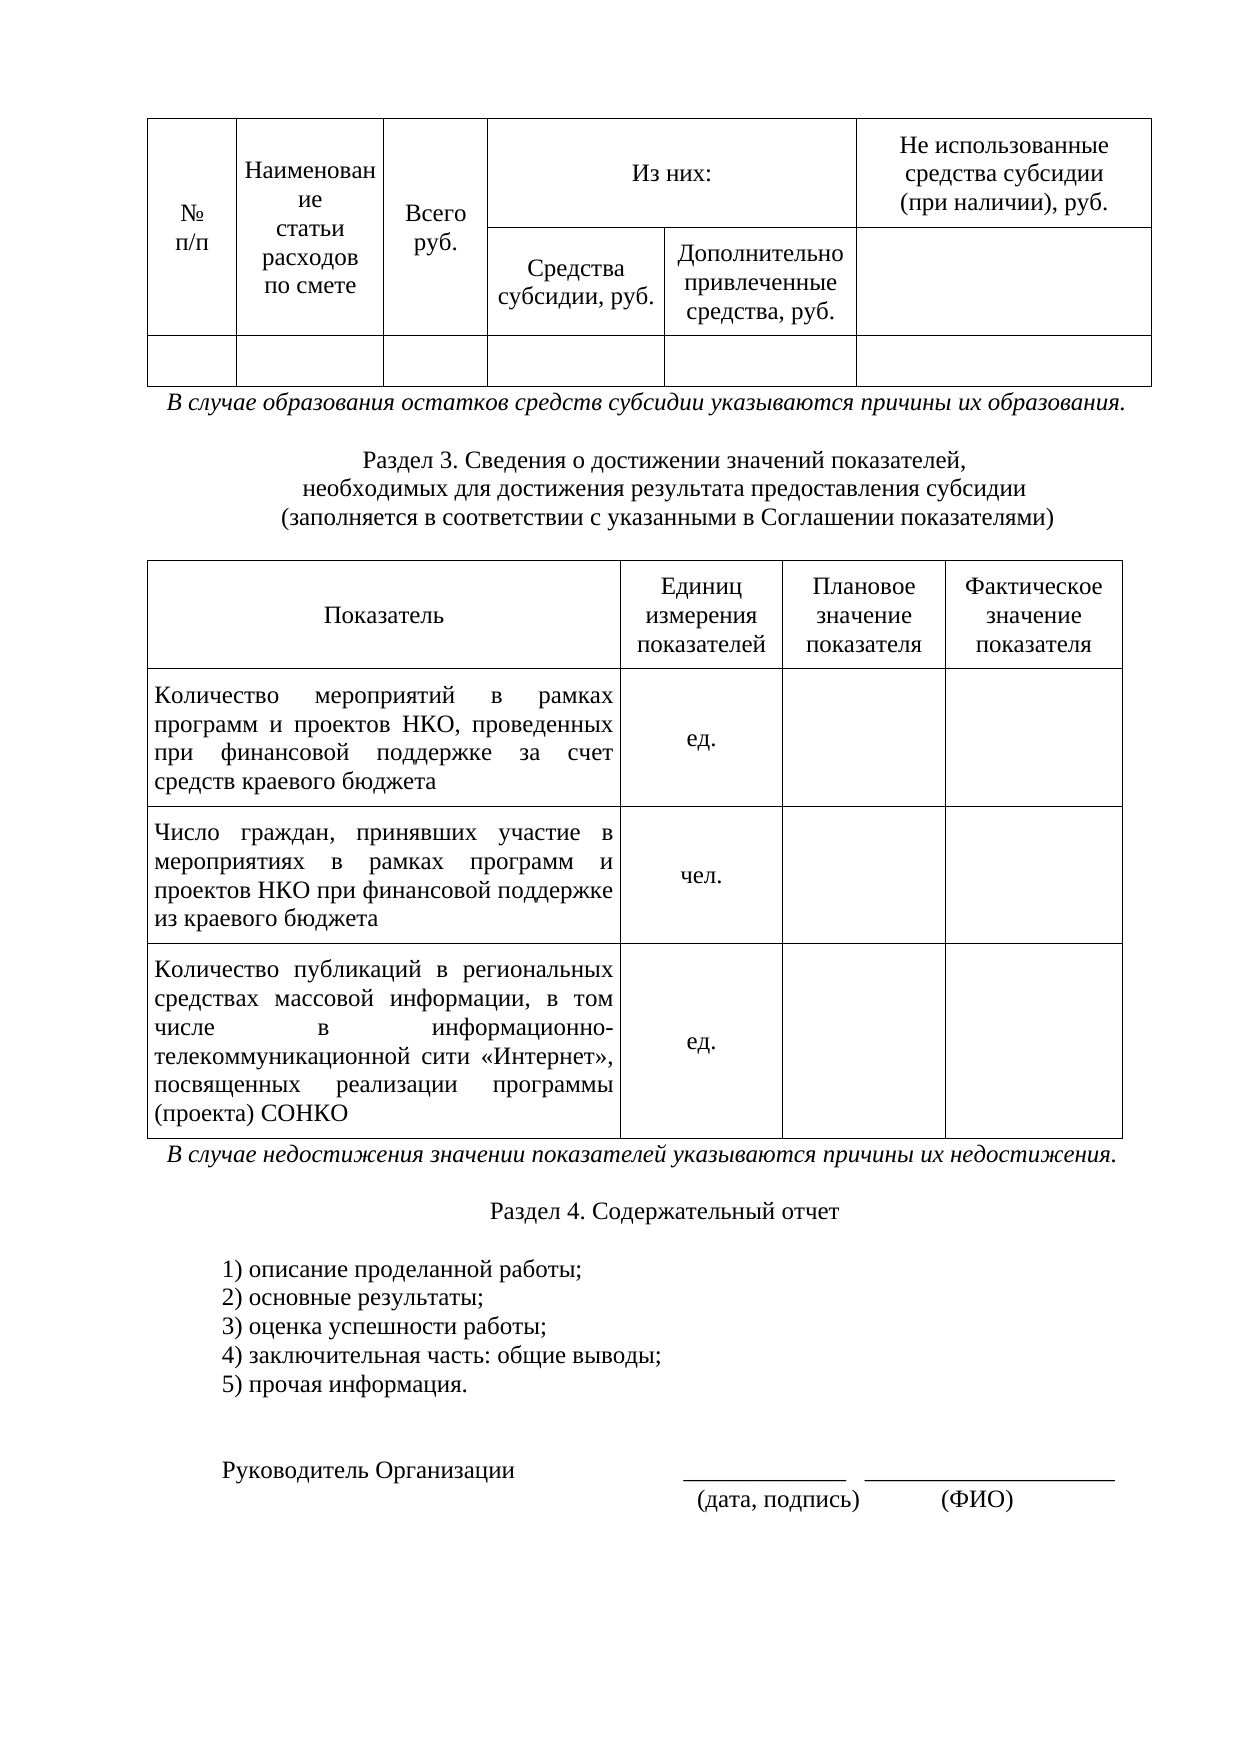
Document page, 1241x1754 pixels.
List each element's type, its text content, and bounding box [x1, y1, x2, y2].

table_cell [488, 336, 664, 386]
table_cell [857, 336, 1151, 386]
table_cell Средства субсидии, руб. [488, 228, 664, 335]
text В случае образования остатков средств субсидии указываются причины их образования. [148, 387, 1181, 416]
table_cell [857, 228, 1151, 335]
text 5) прочая информация. [222, 1369, 1181, 1397]
table_cell [783, 807, 945, 943]
table_cell Дополнительно привлеченные средства, руб. [665, 228, 856, 335]
table_header Из них: [488, 119, 856, 227]
text 2) основные результаты; [222, 1282, 1181, 1311]
table_cell [946, 944, 1122, 1138]
table_cell [783, 669, 945, 806]
text (заполняется в соответствии с указанными в Соглашении показателями) [148, 502, 1181, 531]
text В случае недостижения значении показателей указываются причины их недостижения. [148, 1139, 1181, 1167]
text (дата, подпись) (ФИО) [148, 1484, 1181, 1512]
text 4) заключительная часть: общие выводы; [222, 1340, 1181, 1369]
text 1) описание проделанной работы; [222, 1254, 1181, 1282]
table_cell чел. [621, 807, 782, 943]
table_cell [665, 336, 856, 386]
table_cell Количество публикаций в региональных средствах массовой информации, в том числе в информационно-телекоммуникационной сити «Интернет», посвященных реализации программы (проекта) СОНКО [148, 944, 620, 1138]
text Руководитель Организации _____________ ____________________ [222, 1455, 1181, 1484]
table_header Плановое значение показателя [783, 561, 945, 668]
text Раздел 3. Сведения о достижении значений показателей, [148, 445, 1181, 473]
table_header Единиц измерения показателей [621, 561, 782, 668]
table_cell ед. [621, 944, 782, 1138]
table_cell [384, 336, 487, 386]
table_header № п/п [148, 119, 236, 335]
table_header Всего руб. [384, 119, 487, 335]
text необходимых для достижения результата предоставления субсидии [148, 473, 1181, 502]
text Раздел 4. Содержательный отчет [148, 1196, 1181, 1225]
table_cell Число граждан, принявших участие в мероприятиях в рамках программ и проектов НКО при финансовой поддержке из краевого бюджета [148, 807, 620, 943]
table_cell [148, 336, 236, 386]
table_header Наименование статьи расходов по смете [237, 119, 383, 335]
table_cell Количество мероприятий в рамках программ и проектов НКО, проведенных при финансовой поддержке за счет средств краевого бюджета [148, 669, 620, 806]
table_cell ед. [621, 669, 782, 806]
text 3) оценка успешности работы; [222, 1311, 1181, 1340]
table_header Фактическое значение показателя [946, 561, 1122, 668]
table_cell [946, 669, 1122, 806]
table_header Показатель [148, 561, 620, 668]
table_cell [946, 807, 1122, 943]
table_cell [237, 336, 383, 386]
table_cell [783, 944, 945, 1138]
table_header Не использованные средства субсидии (при наличии), руб. [857, 119, 1151, 227]
